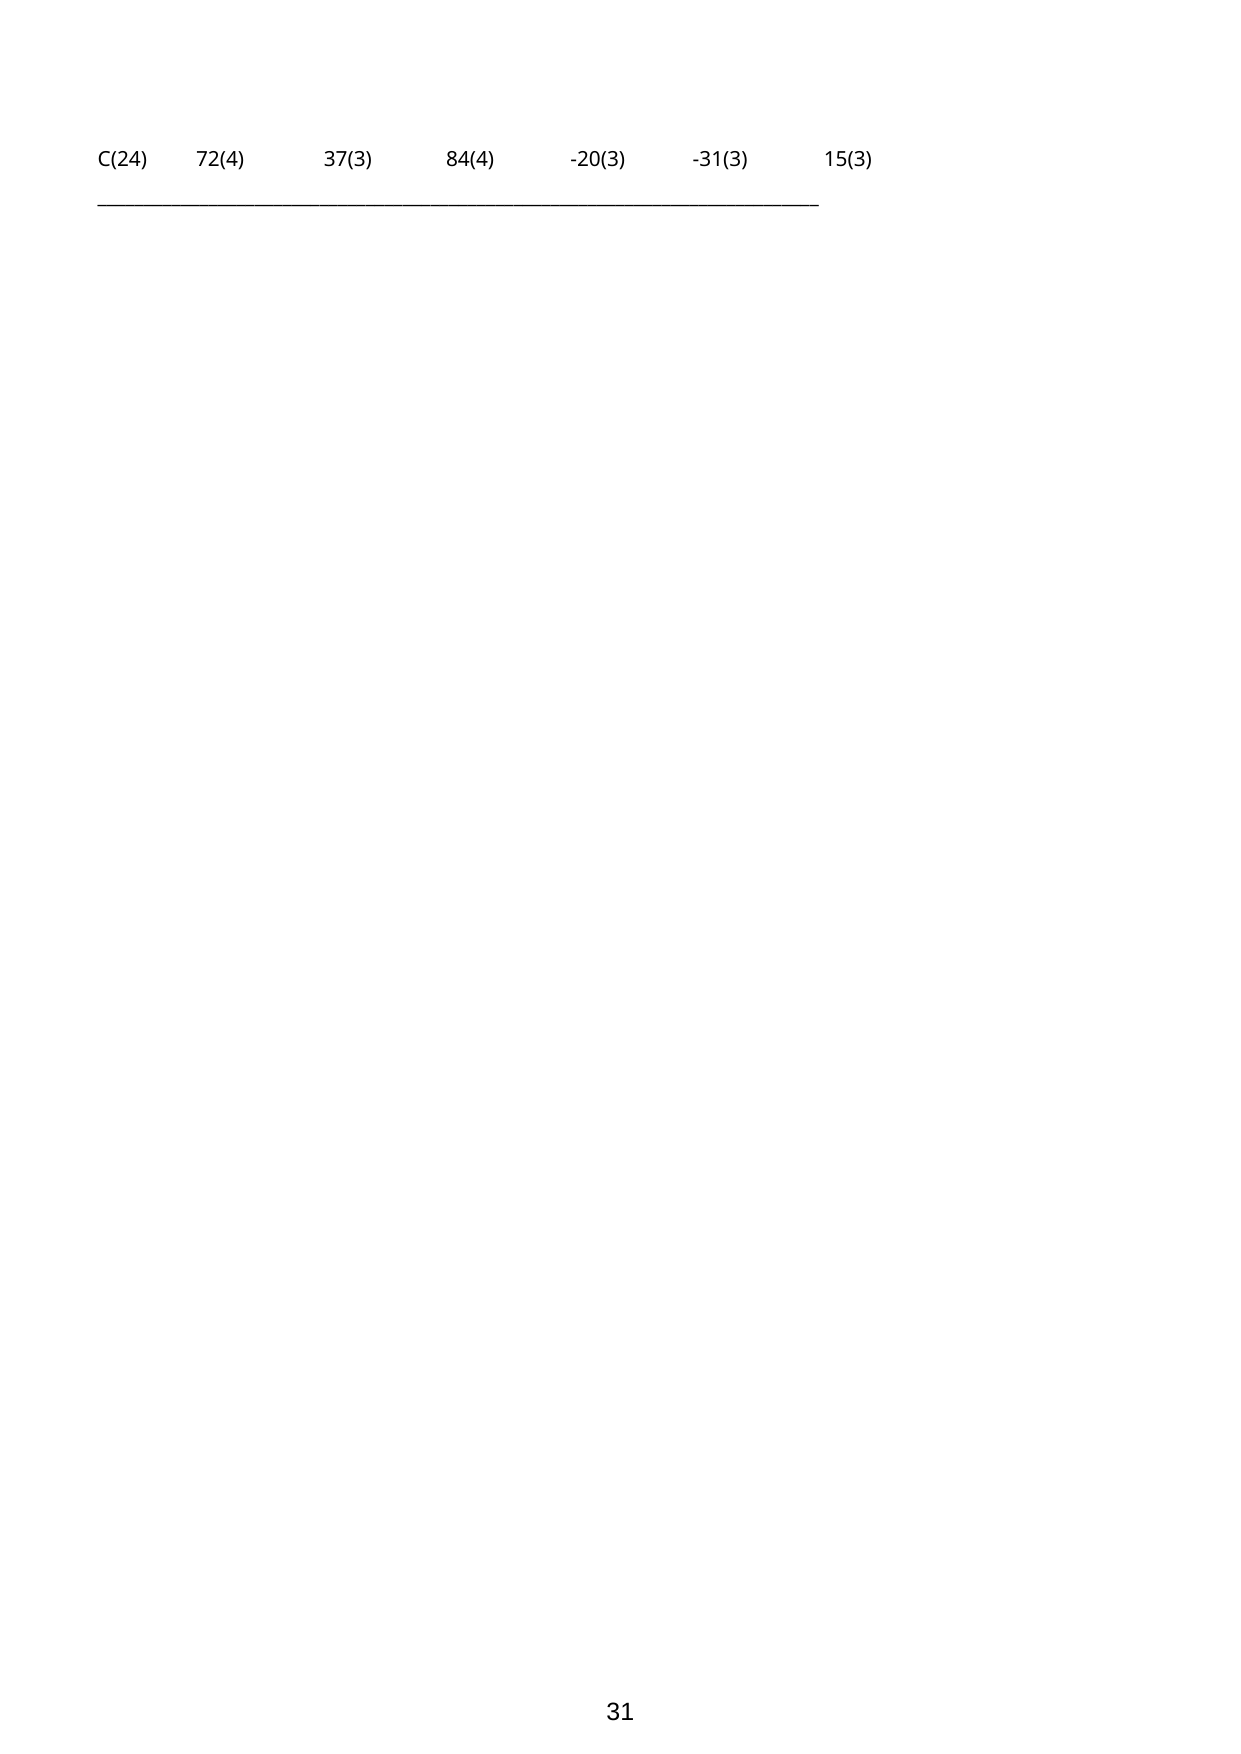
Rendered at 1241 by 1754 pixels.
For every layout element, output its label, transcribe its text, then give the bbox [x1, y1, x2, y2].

text ______________________________________________________________________________ Table S15: Hydrogen coordinates ( x 104) and isotropic displacement parameters (Å2x 10 3) [97, 173, 1143, 210]
text C(24) 72(4) 37(3) 84(4) -20(3) -31(3) 15(3) [97, 135, 1143, 173]
